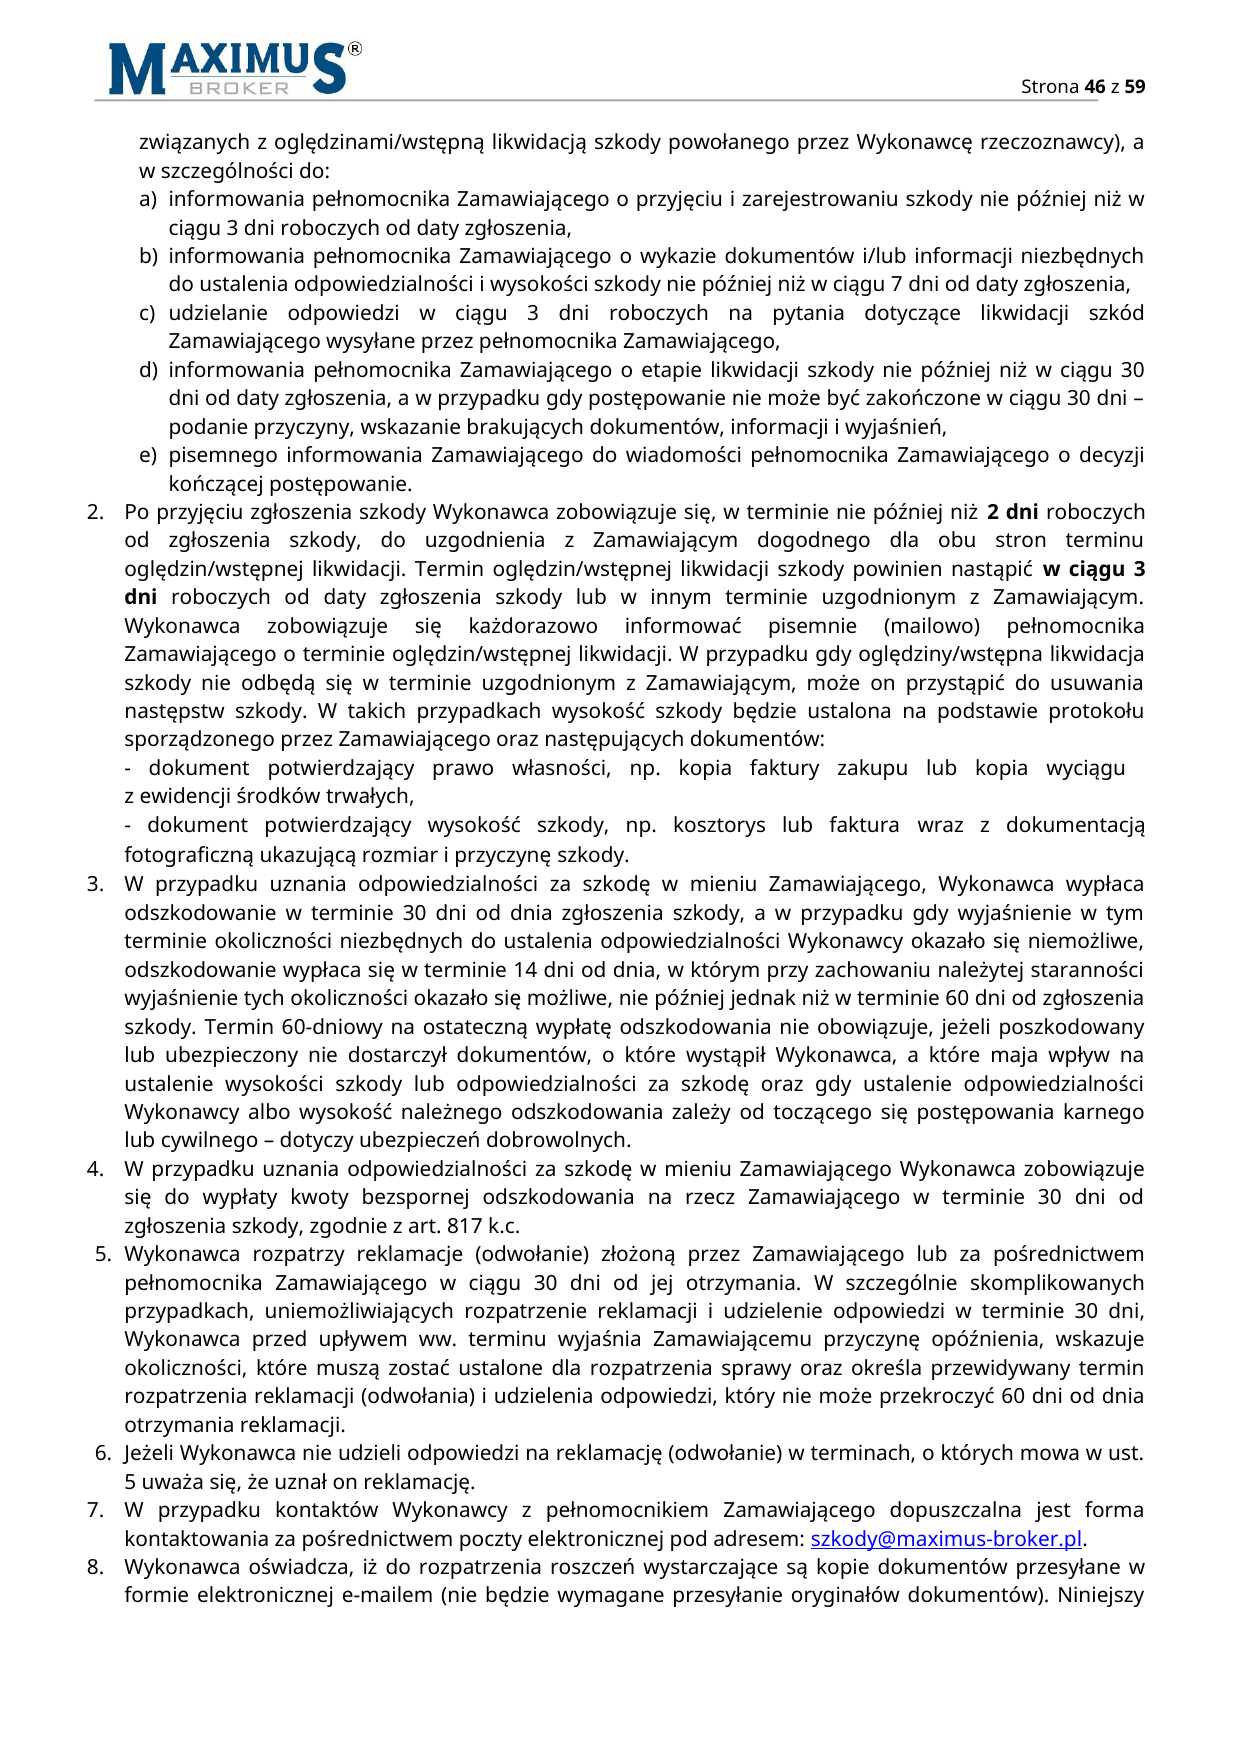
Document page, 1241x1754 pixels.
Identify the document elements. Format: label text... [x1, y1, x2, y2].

list informowania pełnomocnika Zamawiającego o przyjęciu i zarejestrowaniu szkody nie później niż w ciągu 3 dni roboczych od daty zgłoszenia, [139, 184, 1146, 241]
list Wykonawca rozpatrzy reklamacje (odwołanie) złożoną przez Zamawiającego lub za pośrednictwem pełnomocnika Zamawiającego w ciągu 30 dni od jej otrzymania. W szczególnie skomplikowanych przypadkach, uniemożliwiających rozpatrzenie reklamacji i udzielenie odpowiedzi w terminie 30 dni, Wykonawca przed upływem ww. terminu wyjaśnia Zamawiającemu przyczynę opóźnienia, wskazuje okoliczności, które muszą zostać ustalone dla rozpatrzenia sprawy oraz określa przewidywany termin rozpatrzenia reklamacji (odwołania) i udzielenia odpowiedzi, który nie może przekroczyć 60 dni od dnia otrzymania reklamacji. [94, 1239, 1146, 1438]
list W przypadku kontaktów Wykonawcy z pełnomocnikiem Zamawiającego dopuszczalna jest forma kontaktowania za pośrednictwem poczty elektronicznej pod adresem: szkody@maximus-broker.pl. [87, 1495, 1146, 1552]
list udzielanie odpowiedzi w ciągu 3 dni roboczych na pytania dotyczące likwidacji szkód Zamawiającego wysyłane przez pełnomocnika Zamawiającego, [139, 298, 1146, 355]
list pisemnego informowania Zamawiającego do wiadomości pełnomocnika Zamawiającego o decyzji kończącej postępowanie. [139, 440, 1146, 497]
list informowania pełnomocnika Zamawiającego o wykazie dokumentów i/lub informacji niezbędnych do ustalenia odpowiedzialności i wysokości szkody nie później niż w ciągu 7 dni od daty zgłoszenia, [139, 241, 1146, 298]
list W przypadku uznania odpowiedzialności za szkodę w mieniu Zamawiającego Wykonawca zobowiązuje się do wypłaty kwoty bezspornej odszkodowania na rzecz Zamawiającego w terminie 30 dni od zgłoszenia szkody, zgodnie z art. 817 k.c. [87, 1154, 1146, 1239]
text - dokument potwierdzający prawo własności, np. kopia faktury zakupu lub kopia wyciągu z ewidencji środków trwałych, [124, 753, 1146, 810]
text - dokument potwierdzający wysokość szkody, np. kosztorys lub faktura wraz z dokumentacją fotograficzną ukazującą rozmiar i przyczynę szkody. [124, 810, 1146, 869]
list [87, 1552, 1146, 1609]
list Jeżeli Wykonawca nie udzieli odpowiedzi na reklamację (odwołanie) w terminach, o których mowa w ust. 5 uważa się, że uznał on reklamację. [94, 1438, 1146, 1495]
list Po przyjęciu zgłoszenia szkody Wykonawca zobowiązuje się, w terminie nie później niż 2 dni roboczych od zgłoszenia szkody, do uzgodnienia z Zamawiającym dogodnego dla obu stron terminu oględzin/wstępnej likwidacji. Termin oględzin/wstępnej likwidacji szkody powinien nastąpić w ciągu 3 dni roboczych od daty zgłoszenia szkody lub w innym terminie uzgodnionym z Zamawiającym. Wykonawca zobowiązuje się każdorazowo informować pisemnie (mailowo) pełnomocnika Zamawiającego o terminie oględzin/wstępnej likwidacji. W przypadku gdy oględziny/wstępna likwidacja szkody nie odbędą się w terminie uzgodnionym z Zamawiającym, może on przystąpić do usuwania następstw szkody. W takich przypadkach wysokość szkody będzie ustalona na podstawie protokołu sporządzonego przez Zamawiającego oraz następujących dokumentów: [87, 497, 1146, 753]
picture [103, 37, 368, 99]
list informowania pełnomocnika Zamawiającego o etapie likwidacji szkody nie później niż w ciągu 30 dni od daty zgłoszenia, a w przypadku gdy postępowanie nie może być zakończone w ciągu 30 dni – podanie przyczyny, wskazanie brakujących dokumentów, informacji i wyjaśnień, [139, 355, 1146, 440]
list W przypadku uznania odpowiedzialności za szkodę w mieniu Zamawiającego, Wykonawca wypłaca odszkodowanie w terminie 30 dni od dnia zgłoszenia szkody, a w przypadku gdy wyjaśnienie w tym terminie okoliczności niezbędnych do ustalenia odpowiedzialności Wykonawcy okazało się niemożliwe, odszkodowanie wypłaca się w terminie 14 dni od dnia, w którym przy zachowaniu należytej staranności wyjaśnienie tych okoliczności okazało się możliwe, nie później jednak niż w terminie 60 dni od zgłoszenia szkody. Termin 60-dniowy na ostateczną wypłatę odszkodowania nie obowiązuje, jeżeli poszkodowany lub ubezpieczony nie dostarczył dokumentów, o które wystąpił Wykonawca, a które maja wpływ na ustalenie wysokości szkody lub odpowiedzialności za szkodę oraz gdy ustalenie odpowiedzialności Wykonawcy albo wysokość należnego odszkodowania zależy od toczącego się postępowania karnego lub cywilnego – dotyczy ubezpieczeń dobrowolnych. [87, 869, 1146, 1154]
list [94, 127, 1146, 184]
